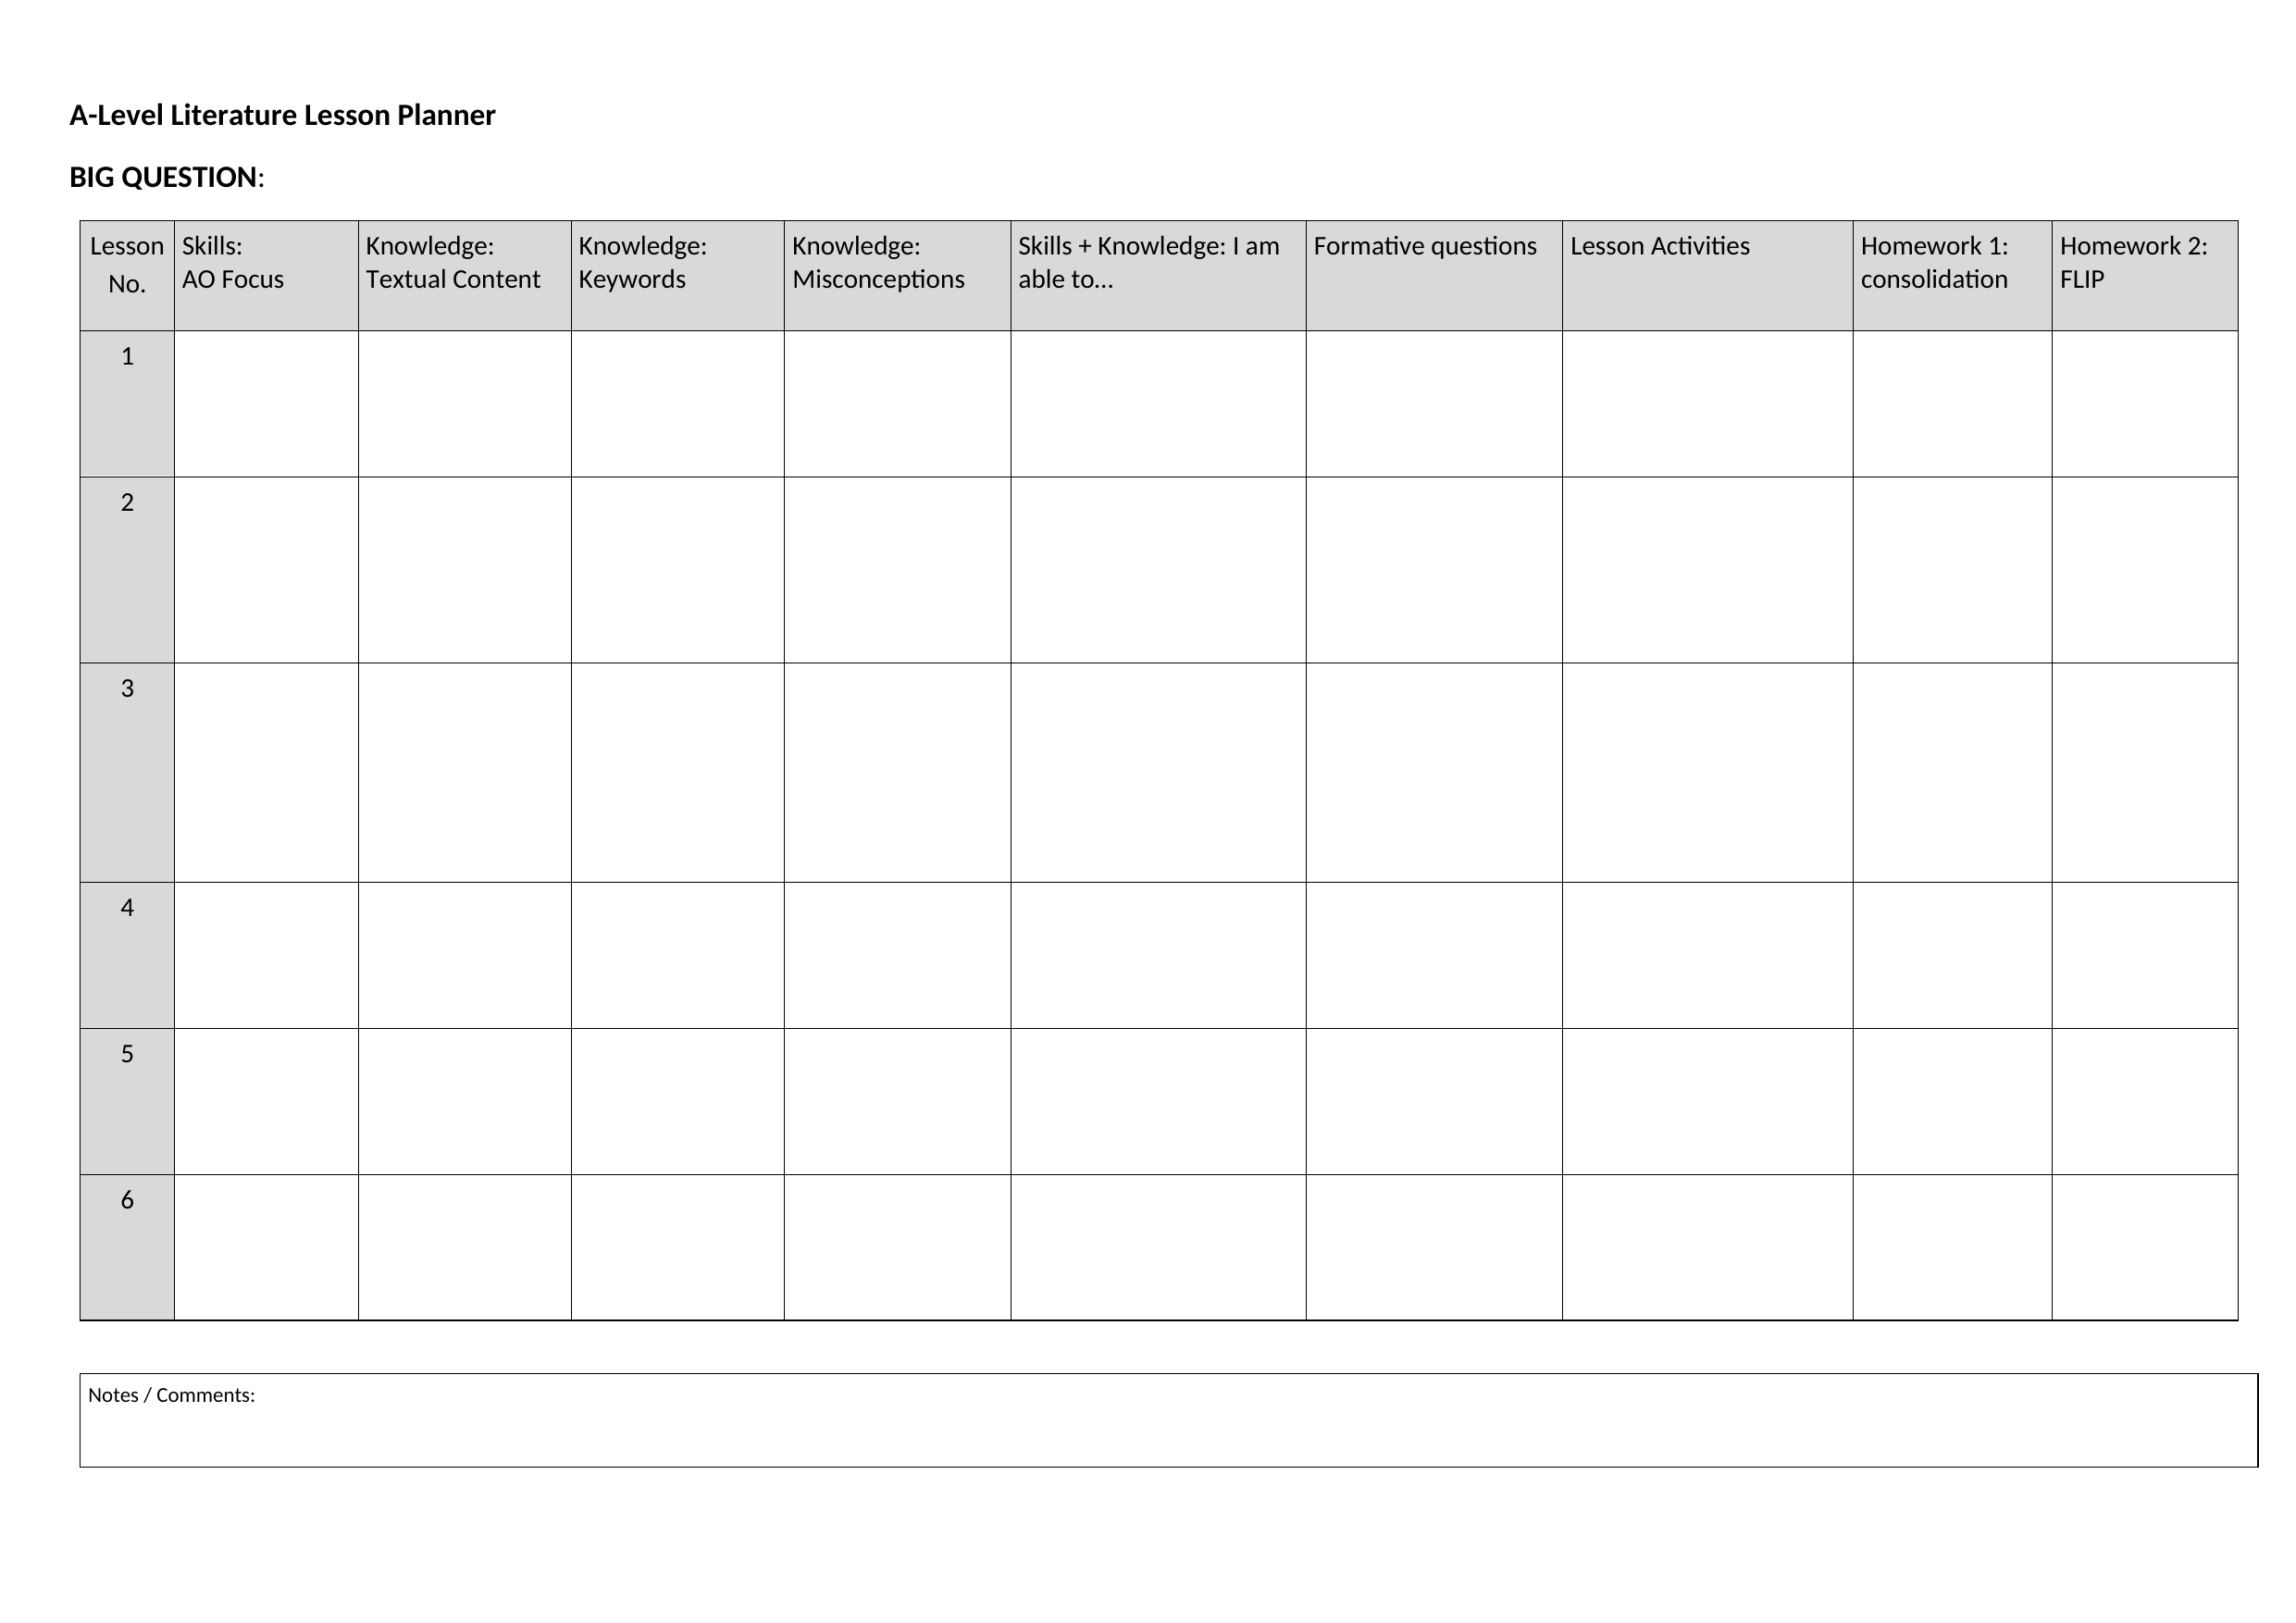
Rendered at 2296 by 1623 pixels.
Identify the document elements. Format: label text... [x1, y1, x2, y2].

table_cell 5 [81, 1029, 174, 1174]
table_cell [1307, 663, 1562, 882]
table_cell [572, 1175, 784, 1319]
text BIG QUESTION: [69, 157, 2226, 195]
table_cell [1307, 331, 1562, 476]
table_cell [175, 331, 358, 476]
table_cell [359, 1175, 571, 1319]
table_cell [1563, 1029, 1853, 1174]
table_cell [1563, 331, 1853, 476]
table_cell [1011, 1029, 1306, 1174]
table_cell 4 [81, 883, 174, 1028]
table_cell [785, 1029, 1011, 1174]
table_cell [1563, 1175, 1853, 1319]
table_cell [1307, 883, 1562, 1028]
table_cell [1011, 1175, 1306, 1319]
table_cell [1563, 663, 1853, 882]
table_cell [572, 883, 784, 1028]
table_cell [2053, 477, 2238, 663]
table_cell [2053, 331, 2238, 476]
table_header Lesson Activities [1563, 221, 1853, 330]
table_cell [2053, 663, 2238, 882]
table_cell [1011, 477, 1306, 663]
table_cell [1854, 663, 2052, 882]
table_cell [785, 477, 1011, 663]
table_cell [175, 663, 358, 882]
table_cell [572, 331, 784, 476]
table_cell [1854, 477, 2052, 663]
table_cell [359, 477, 571, 663]
table_cell [175, 477, 358, 663]
table_cell [1854, 883, 2052, 1028]
table_cell [1307, 1175, 1562, 1319]
table_cell [1854, 1175, 2052, 1319]
table_cell [785, 883, 1011, 1028]
table_cell [572, 477, 784, 663]
table_header Skills + Knowledge: I am able to… [1011, 221, 1306, 330]
table_cell [1563, 477, 1853, 663]
table_header Knowledge: Textual Content [359, 221, 571, 330]
table_cell [785, 331, 1011, 476]
table_cell [1307, 477, 1562, 663]
table_header Skills: AO Focus [175, 221, 358, 330]
table_header Homework 2: FLIP [2053, 221, 2238, 330]
table_cell [2053, 1029, 2238, 1174]
table_cell [2053, 1175, 2238, 1319]
table_cell [785, 1175, 1011, 1319]
table_cell [1307, 1029, 1562, 1174]
table_cell [572, 1029, 784, 1174]
table_cell 1 [81, 331, 174, 476]
table_cell [359, 1029, 571, 1174]
table_header Formative questions [1307, 221, 1562, 330]
table_cell [1563, 883, 1853, 1028]
table_cell [175, 1029, 358, 1174]
table_cell [1854, 1029, 2052, 1174]
table_cell [359, 883, 571, 1028]
table_header Homework 1: consolidation [1854, 221, 2052, 330]
table_cell [175, 883, 358, 1028]
table_cell [1011, 883, 1306, 1028]
table_header Knowledge: Keywords [572, 221, 784, 330]
table_header Knowledge: Misconceptions [785, 221, 1011, 330]
text A-Level Literature Lesson Planner [69, 94, 2226, 132]
table_cell [2053, 883, 2238, 1028]
table_cell 6 [81, 1175, 174, 1319]
table_cell 3 [81, 663, 174, 882]
table_cell [572, 663, 784, 882]
table_cell [1011, 331, 1306, 476]
table_cell [1011, 663, 1306, 882]
table_header Lesson No. [81, 221, 174, 330]
table_header Notes / Comments: [81, 1374, 2257, 1467]
table_cell [785, 663, 1011, 882]
table_cell [359, 663, 571, 882]
table_cell [1854, 331, 2052, 476]
table_cell 2 [81, 477, 174, 663]
table_cell [359, 331, 571, 476]
table_cell [175, 1175, 358, 1319]
